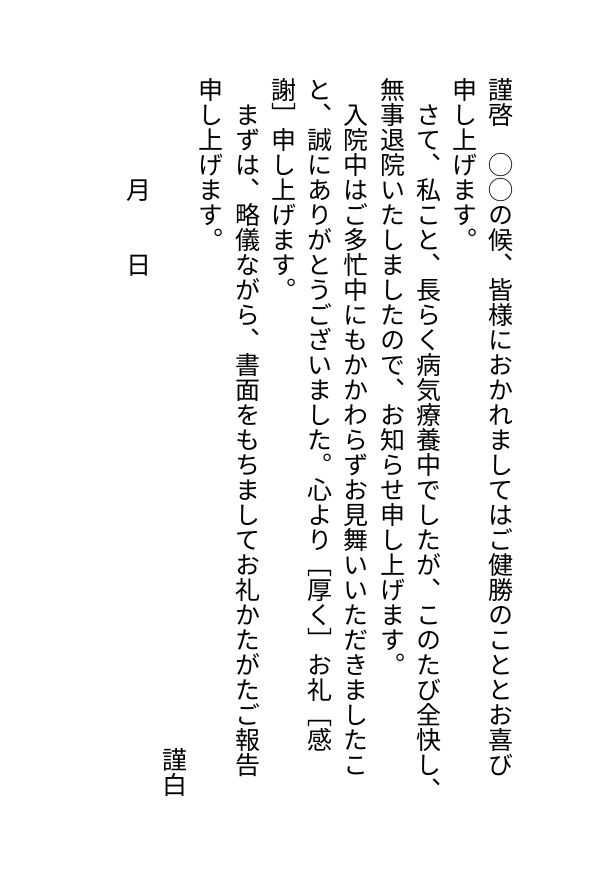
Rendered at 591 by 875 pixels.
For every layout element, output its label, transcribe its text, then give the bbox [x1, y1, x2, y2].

text 入院中はご多忙中にもかかわらずお見舞いいただきましたこと、誠にありがとうございました。心より［厚く］お礼［感謝］申し上げます。 [266, 77, 374, 797]
text さて、私こと、長らく病気療養中でしたが、このたび全快し、無事退院いたしましたので、お知らせ申し上げます。 [374, 77, 447, 797]
text 謹啓 ◯◯の候、皆様におかれましてはご健勝のこととお喜び申し上げます。 [447, 77, 519, 797]
text 謹白 [157, 77, 193, 797]
text 月 日 [121, 77, 157, 797]
text まずは、略儀ながら、書面をもちましてお礼かたがたご報告申し上げます。 [193, 77, 266, 797]
